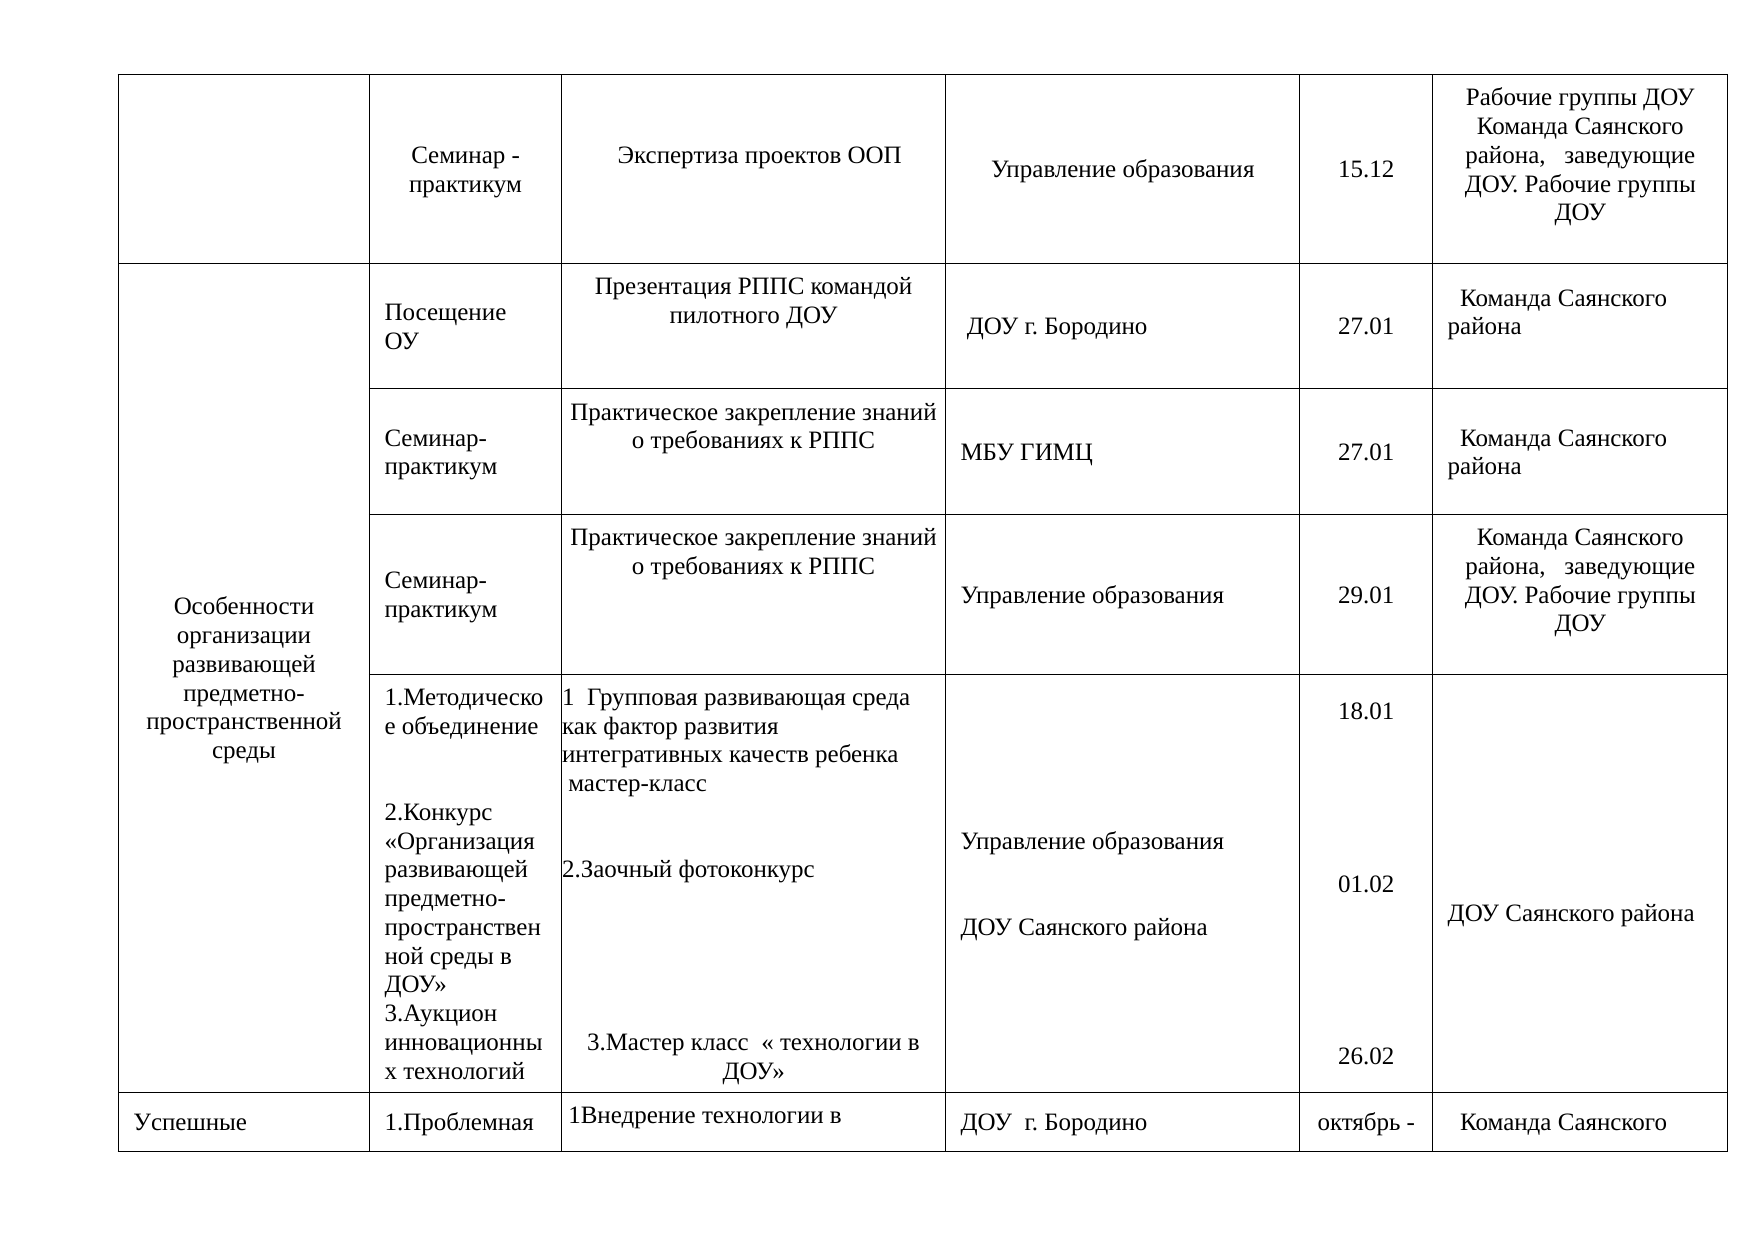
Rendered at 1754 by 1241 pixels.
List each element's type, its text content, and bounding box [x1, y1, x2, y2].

table_cell 27.01 [1300, 264, 1432, 388]
table_cell Команда Саянского района, заведующие ДОУ. Рабочие группы ДОУ [1433, 515, 1727, 673]
table_cell 27.01 [1300, 389, 1432, 514]
table_cell 18.01 01.02 26.02 [1300, 675, 1432, 1092]
table_cell Семинар-практикум [370, 389, 561, 514]
table_cell октябрь -май [1300, 1093, 1432, 1151]
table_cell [370, 1093, 561, 1151]
table_cell Рабочие группы ДОУ Команда Саянского района, заведующие ДОУ. Рабочие группы ДОУ [1433, 75, 1727, 262]
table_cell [946, 75, 1299, 262]
table_cell МБУ ГИМЦ [946, 389, 1299, 514]
table_cell Семинар - практикум [370, 75, 561, 262]
table_cell ДОУ г. Бородино [946, 1093, 1299, 1151]
table_cell Особенности организации развивающей предметно-пространственной среды [119, 264, 369, 1092]
table_cell 29.01 [1300, 515, 1432, 673]
table_cell ДОУ г. Бородино [946, 264, 1299, 388]
table_cell Практическое закрепление знаний о требованиях к РППС [562, 515, 945, 673]
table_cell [562, 1093, 945, 1151]
table_cell 1 Групповая развивающая среда как фактор развития интегративных качеств ребенка мастер-класс 2.Заочный фотоконкурс 3.Мастер класс « технологии в ДОУ» [562, 675, 945, 1092]
table_cell Экспертиза проектов ООП [562, 75, 945, 262]
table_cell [1433, 1093, 1727, 1151]
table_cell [119, 1093, 369, 1151]
table_cell Практическое закрепление знаний о требованиях к РППС [562, 389, 945, 514]
table_cell Управление образования [946, 515, 1299, 673]
table_cell Команда Саянского района [1433, 264, 1727, 388]
table_cell 15.12 [1300, 75, 1432, 262]
table_cell Презентация РППС командой пилотного ДОУ [562, 264, 945, 388]
table_cell Команда Саянского района [1433, 389, 1727, 514]
table_cell ДОУ Саянского района [1433, 675, 1727, 1092]
table_cell Семинар-практикум [370, 515, 561, 673]
table_cell 1.Методическое объединение 2.Конкурс «Организация развивающей предметно-пространственной среды в ДОУ» 3.Аукцион инновационных технологий [370, 675, 561, 1092]
table_cell Посещение ОУ [370, 264, 561, 388]
table_cell Управление образования ДОУ Саянского района [946, 675, 1299, 1092]
